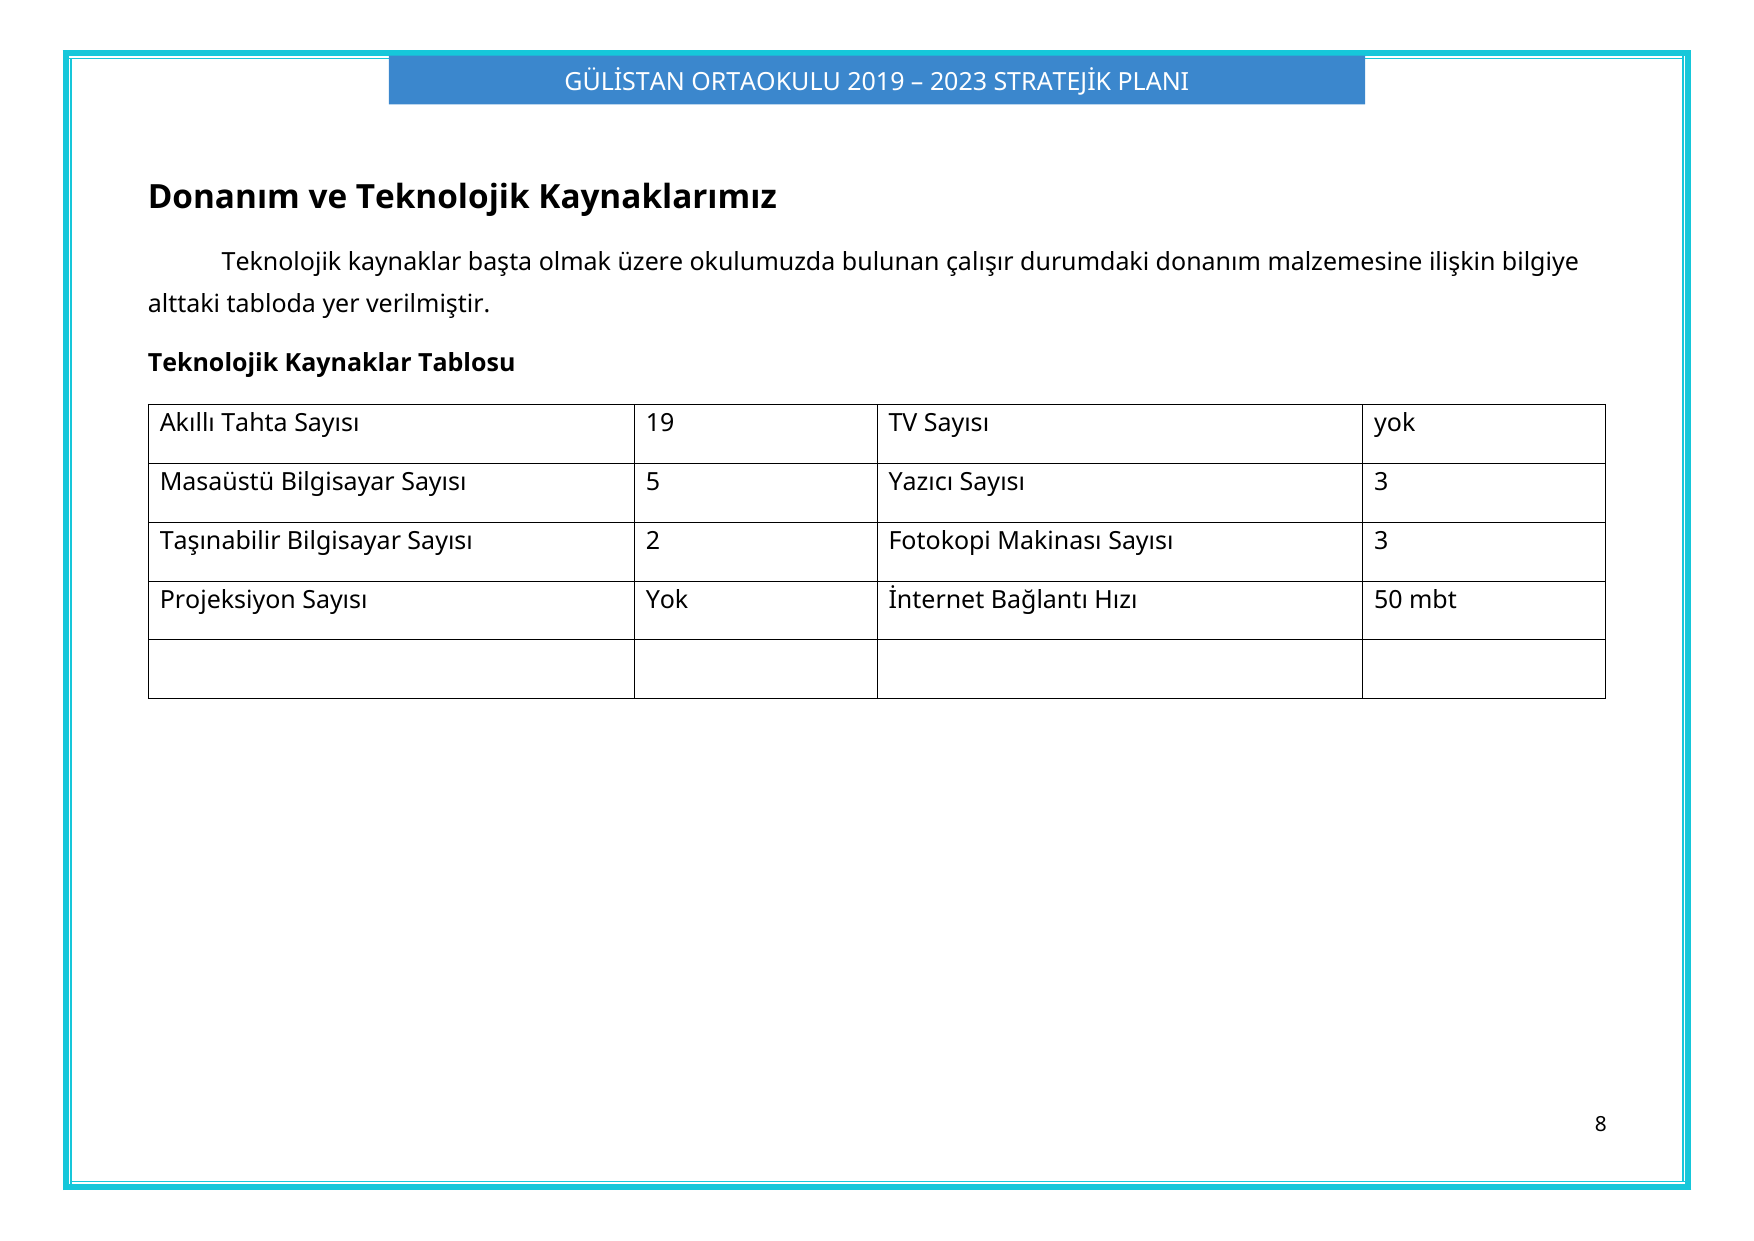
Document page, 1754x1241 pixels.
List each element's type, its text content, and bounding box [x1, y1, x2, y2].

text Teknolojik Kaynaklar Tablosu [148, 345, 1606, 379]
table_cell 5 [635, 464, 877, 522]
table_cell Yok [635, 582, 877, 639]
table_cell [878, 640, 1362, 698]
table_header TV Sayısı [878, 405, 1362, 463]
table_cell İnternet Bağlantı Hızı [878, 582, 1362, 639]
table_cell 3 [1363, 464, 1605, 522]
table_header Akıllı Tahta Sayısı [149, 405, 634, 463]
table_header yok [1363, 405, 1605, 463]
subtitle Donanım ve Teknolojik Kaynaklarımız [148, 173, 1606, 218]
table_header 19 [635, 405, 877, 463]
table_cell Projeksiyon Sayısı [149, 582, 634, 639]
table_cell [149, 640, 634, 698]
table_cell [635, 640, 877, 698]
text Teknolojik kaynaklar başta olmak üzere okulumuzda bulunan çalışır durumdaki donanım malzemesine ilişkin bilgiye alttaki tabloda yer verilmiştir. [148, 243, 1606, 320]
table_cell 2 [635, 523, 877, 581]
table_cell Yazıcı Sayısı [878, 464, 1362, 522]
table_cell 50 mbt [1363, 582, 1605, 639]
table_cell Taşınabilir Bilgisayar Sayısı [149, 523, 634, 581]
table_cell Masaüstü Bilgisayar Sayısı [149, 464, 634, 522]
table_cell [1363, 640, 1605, 698]
table_cell Fotokopi Makinası Sayısı [878, 523, 1362, 581]
table_cell 3 [1363, 523, 1605, 581]
